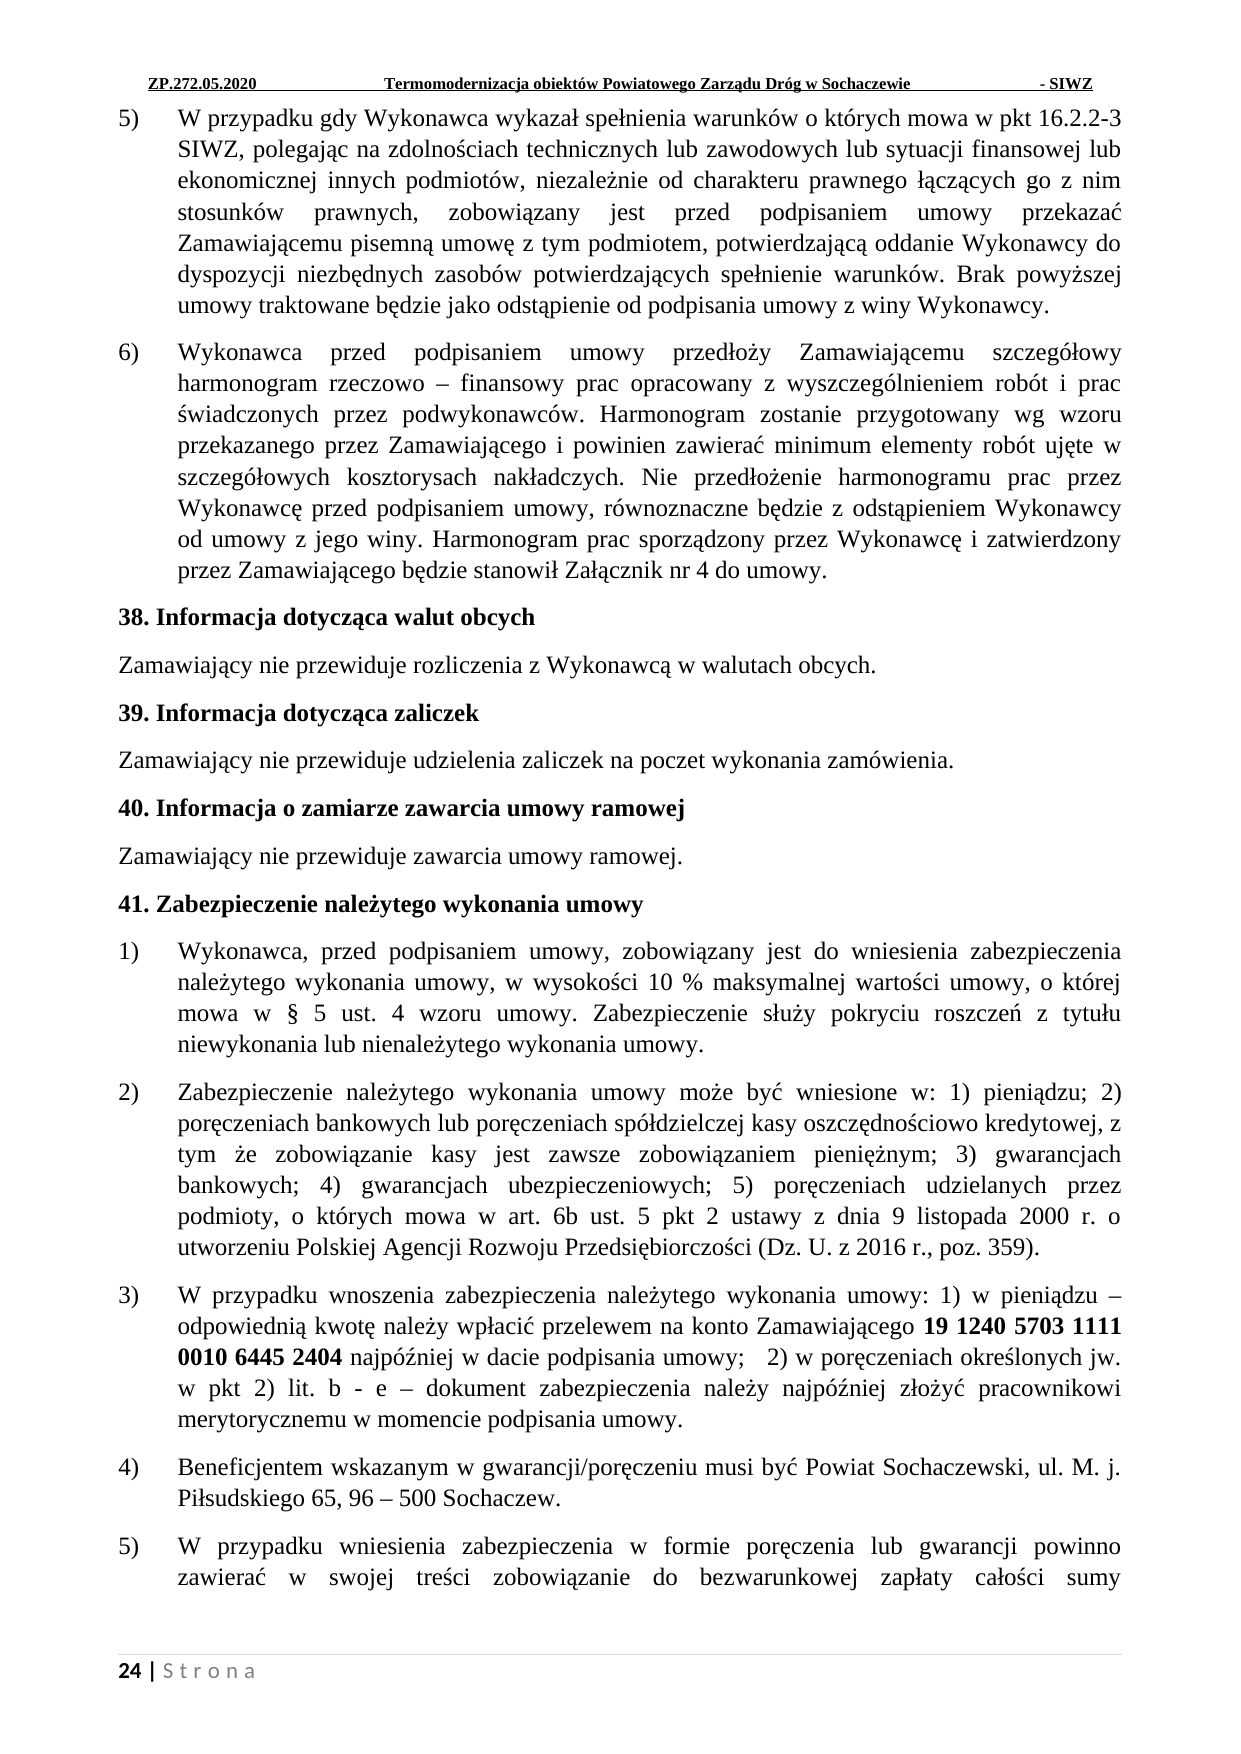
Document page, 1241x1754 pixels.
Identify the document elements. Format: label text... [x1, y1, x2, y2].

list W przypadku gdy Wykonawca wykazał spełnienia warunków o których mowa w pkt 16.2.2-3 SIWZ, polegając na zdolnościach technicznych lub zawodowych lub sytuacji finansowej lub ekonomicznej innych podmiotów, niezależnie od charakteru prawnego łączących go z nim stosunków prawnych, zobowiązany jest przed podpisaniem umowy przekazać Zamawiającemu pisemną umowę z tym podmiotem, potwierdzającą oddanie Wykonawcy do dyspozycji niezbędnych zasobów potwierdzających spełnienie warunków. Brak powyższej umowy traktowane będzie jako odstąpienie od podpisania umowy z winy Wykonawcy. [118, 103, 1122, 318]
text 39. Informacja dotycząca zaliczek [118, 698, 1122, 727]
text 41. Zabezpieczenie należytego wykonania umowy [118, 889, 1122, 917]
text Zamawiający nie przewiduje udzielenia zaliczek na poczet wykonania zamówienia. [118, 746, 1122, 774]
text 38. Informacja dotycząca walut obcych [118, 602, 1122, 631]
list Wykonawca, przed podpisaniem umowy, zobowiązany jest do wniesienia zabezpieczenia należytego wykonania umowy, w wysokości 10 % maksymalnej wartości umowy, o której mowa w § 5 ust. 4 wzoru umowy. Zabezpieczenie służy pokryciu roszczeń z tytułu niewykonania lub nienależytego wykonania umowy. [118, 936, 1122, 1058]
list Beneficjentem wskazanym w gwarancji/poręczeniu musi być Powiat Sochaczewski, ul. M. j. Piłsudskiego 65, 96 – 500 Sochaczew. [118, 1452, 1122, 1512]
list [118, 1531, 1122, 1591]
list Zabezpieczenie należytego wykonania umowy może być wniesione w: 1) pieniądzu; 2) poręczeniach bankowych lub poręczeniach spółdzielczej kasy oszczędnościowo kredytowej, z tym że zobowiązanie kasy jest zawsze zobowiązaniem pieniężnym; 3) gwarancjach bankowych; 4) gwarancjach ubezpieczeniowych; 5) poręczeniach udzielanych przez podmioty, o których mowa w art. 6b ust. 5 pkt 2 ustawy z dnia 9 listopada 2000 r. o utworzeniu Polskiej Agencji Rozwoju Przedsiębiorczości (Dz. U. z 2016 r., poz. 359). [118, 1077, 1122, 1261]
list Wykonawca przed podpisaniem umowy przedłoży Zamawiającemu szczegółowy harmonogram rzeczowo – finansowy prac opracowany z wyszczególnieniem robót i prac świadczonych przez podwykonawców. Harmonogram zostanie przygotowany wg wzoru przekazanego przez Zamawiającego i powinien zawierać minimum elementy robót ujęte w szczegółowych kosztorysach nakładczych. Nie przedłożenie harmonogramu prac przez Wykonawcę przed podpisaniem umowy, równoznaczne będzie z odstąpieniem Wykonawcy od umowy z jego winy. Harmonogram prac sporządzony przez Wykonawcę i zatwierdzony przez Zamawiającego będzie stanowił Załącznik nr 4 do umowy. [118, 337, 1122, 583]
text Zamawiający nie przewiduje zawarcia umowy ramowej. [118, 841, 1122, 870]
list W przypadku wnoszenia zabezpieczenia należytego wykonania umowy: 1) w pieniądzu – odpowiednią kwotę należy wpłacić przelewem na konto Zamawiającego 19 1240 5703 1111 0010 6445 2404 najpóźniej w dacie podpisania umowy; 2) w poręczeniach określonych jw. w pkt 2) lit. b - e – dokument zabezpieczenia należy najpóźniej złożyć pracownikowi merytorycznemu w momencie podpisania umowy. [118, 1280, 1122, 1433]
text 40. Informacja o zamiarze zawarcia umowy ramowej [118, 793, 1122, 822]
text Zamawiający nie przewiduje rozliczenia z Wykonawcą w walutach obcych. [118, 650, 1122, 679]
